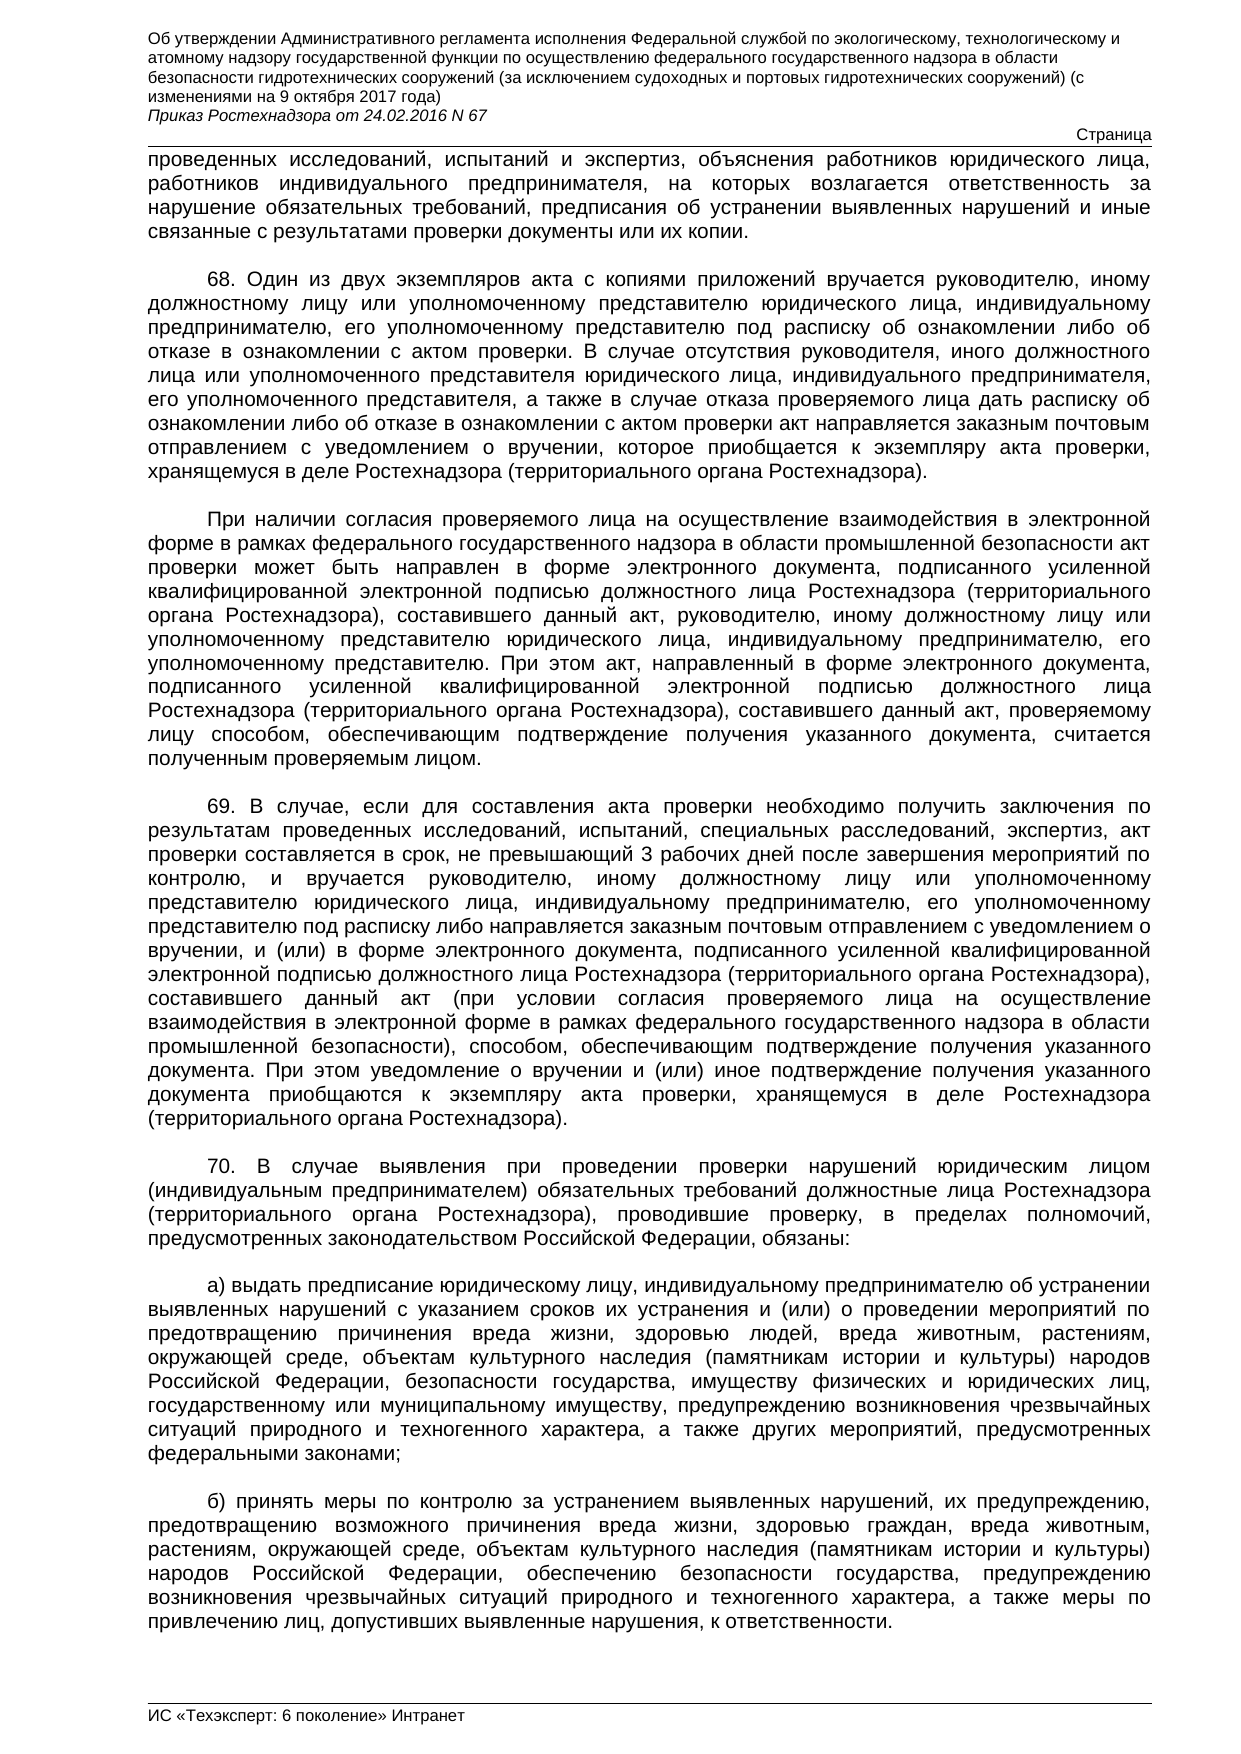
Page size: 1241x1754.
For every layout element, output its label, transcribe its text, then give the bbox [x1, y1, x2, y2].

text 68. Один из двух экземпляров акта с копиями приложений вручается руководителю, иному должностному лицу или уполномоченному представителю юридического лица, индивидуальному предпринимателю, его уполномоченному представителю под расписку об ознакомлении либо об отказе в ознакомлении с актом проверки. В случае отсутствия руководителя, иного должностного лица или уполномоченного представителя юридического лица, индивидуального предпринимателя, его уполномоченного представителя, а также в случае отказа проверяемого лица дать расписку об ознакомлении либо об отказе в ознакомлении с актом проверки акт направляется заказным почтовым отправлением с уведомлением о вручении, которое приобщается к экземпляру акта проверки, хранящемуся в деле Ростехнадзора (территориального органа Ростехнадзора). [148, 267, 1152, 483]
text б) принять меры по контролю за устранением выявленных нарушений, их предупреждению, предотвращению возможного причинения вреда жизни, здоровью граждан, вреда животным, растениям, окружающей среде, объектам культурного наследия (памятникам истории и культуры) народов Российской Федерации, обеспечению безопасности государства, предупреждению возникновения чрезвычайных ситуаций природного и техногенного характера, а также меры по привлечению лиц, допустивших выявленные нарушения, к ответственности. [148, 1489, 1152, 1633]
text 70. В случае выявления при проведении проверки нарушений юридическим лицом (индивидуальным предпринимателем) обязательных требований должностные лица Ростехнадзора (территориального органа Ростехнадзора), проводившие проверку, в пределах полномочий, предусмотренных законодательством Российской Федерации, обязаны: [148, 1153, 1152, 1249]
text При наличии согласия проверяемого лица на осуществление взаимодействия в электронной форме в рамках федерального государственного надзора в области промышленной безопасности акт проверки может быть направлен в форме электронного документа, подписанного усиленной квалифицированной электронной подписью должностного лица Ростехнадзора (территориального органа Ростехнадзора), составившего данный акт, руководителю, иному должностному лицу или уполномоченному представителю юридического лица, индивидуальному предпринимателю, его уполномоченному представителю. При этом акт, направленный в форме электронного документа, подписанного усиленной квалифицированной электронной подписью должностного лица Ростехнадзора (территориального органа Ростехнадзора), составившего данный акт, проверяемому лицу способом, обеспечивающим подтверждение получения указанного документа, считается полученным проверяемым лицом. [148, 507, 1152, 770]
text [148, 147, 1152, 243]
text а) выдать предписание юридическому лицу, индивидуальному предпринимателю об устранении выявленных нарушений с указанием сроков их устранения и (или) о проведении мероприятий по предотвращению причинения вреда жизни, здоровью людей, вреда животным, растениям, окружающей среде, объектам культурного наследия (памятникам истории и культуры) народов Российской Федерации, безопасности государства, имуществу физических и юридических лиц, государственному или муниципальному имуществу, предупреждению возникновения чрезвычайных ситуаций природного и техногенного характера, а также других мероприятий, предусмотренных федеральными законами; [148, 1273, 1152, 1465]
text 69. В случае, если для составления акта проверки необходимо получить заключения по результатам проведенных исследований, испытаний, специальных расследований, экспертиз, акт проверки составляется в срок, не превышающий 3 рабочих дней после завершения мероприятий по контролю, и вручается руководителю, иному должностному лицу или уполномоченному представителю юридического лица, индивидуальному предпринимателю, его уполномоченному представителю под расписку либо направляется заказным почтовым отправлением с уведомлением о вручении, и (или) в форме электронного документа, подписанного усиленной квалифицированной электронной подписью должностного лица Ростехнадзора (территориального органа Ростехнадзора), составившего данный акт (при условии согласия проверяемого лица на осуществление взаимодействия в электронной форме в рамках федерального государственного надзора в области промышленной безопасности), способом, обеспечивающим подтверждение получения указанного документа. При этом уведомление о вручении и (или) иное подтверждение получения указанного документа приобщаются к экземпляру акта проверки, хранящемуся в деле Ростехнадзора (территориального органа Ростехнадзора). [148, 794, 1152, 1129]
